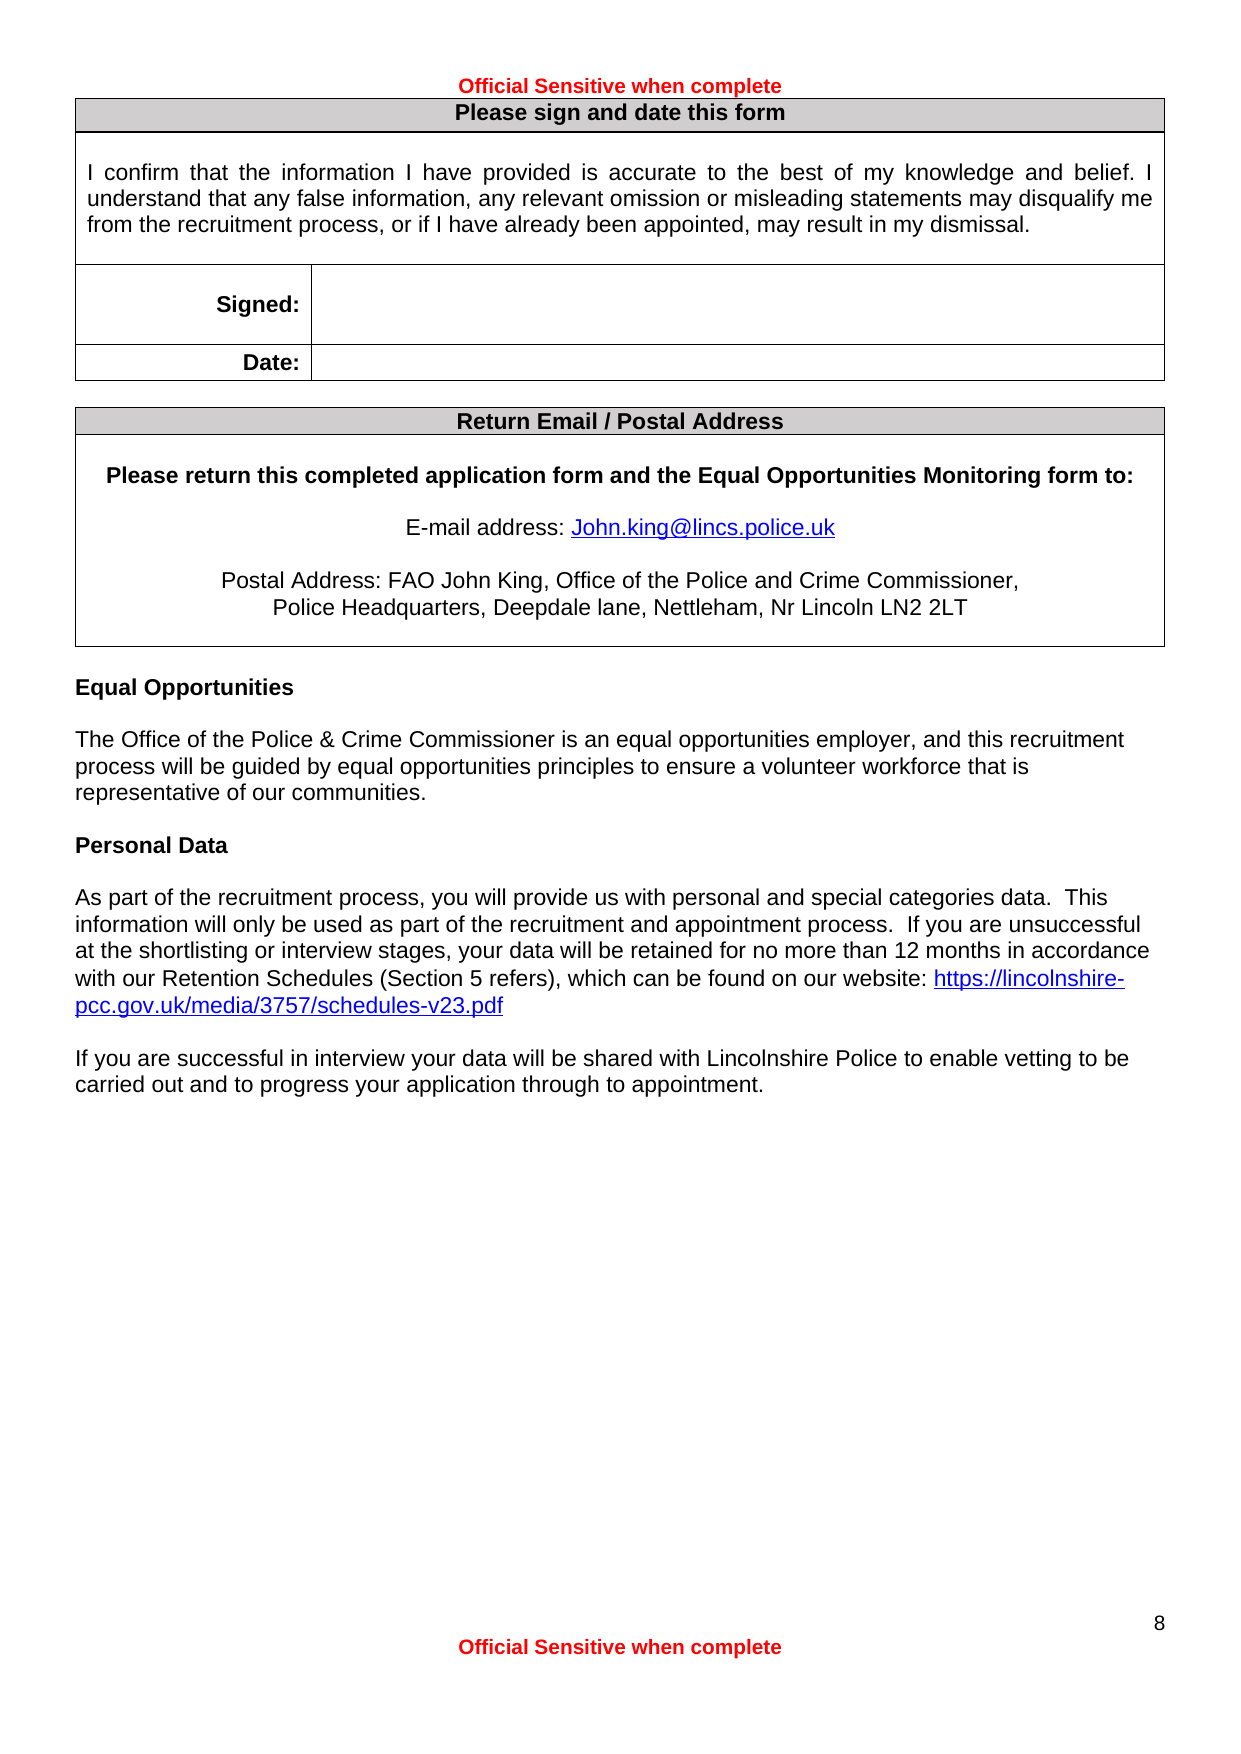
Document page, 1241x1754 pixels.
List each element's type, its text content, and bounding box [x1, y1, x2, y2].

table_cell Date: [76, 345, 311, 379]
table_cell [312, 345, 1164, 379]
table_cell Signed: [76, 265, 311, 344]
table_cell I confirm that the information I have provided is accurate to the best of my knowledge and belief. I understand that any false information, any relevant omission or misleading statements may disqualify me from the recruitment process, or if I have already been appointed, may result in my dismissal. [76, 133, 1164, 264]
text If you are successful in interview your data will be shared with Lincolnshire Police to enable vetting to be carried out and to progress your application through to appointment. [75, 1045, 1165, 1098]
table_cell Please return this completed application form and the Equal Opportunities Monitoring form to: E-mail address: John.king@lincs.police.uk Postal Address: FAO John King, Office of the Police and Crime Commissioner, Police Headquarters, Deepdale lane, Nettleham, Nr Lincoln LN2 2LT [76, 435, 1164, 646]
table_header Please sign and date this form [76, 99, 1164, 131]
table_cell [312, 265, 1164, 344]
text The Office of the Police & Crime Commissioner is an equal opportunities employer, and this recruitment process will be guided by equal opportunities principles to ensure a volunteer workforce that is representative of our communities. [75, 726, 1165, 805]
table_header Return Email / Postal Address [76, 408, 1164, 434]
text Equal Opportunities [75, 673, 1165, 700]
text Personal Data [75, 832, 1165, 858]
text As part of the recruitment process, you will provide us with personal and special categories data. This information will only be used as part of the recruitment and appointment process. If you are unsuccessful at the shortlisting or interview stages, your data will be retained for no more than 12 months in accordance with our Retention Schedules (Section 5 refers), which can be found on our website: https://lincolnshire-pcc.gov.uk/media/3757/schedules-v23.pdf [75, 884, 1165, 1018]
